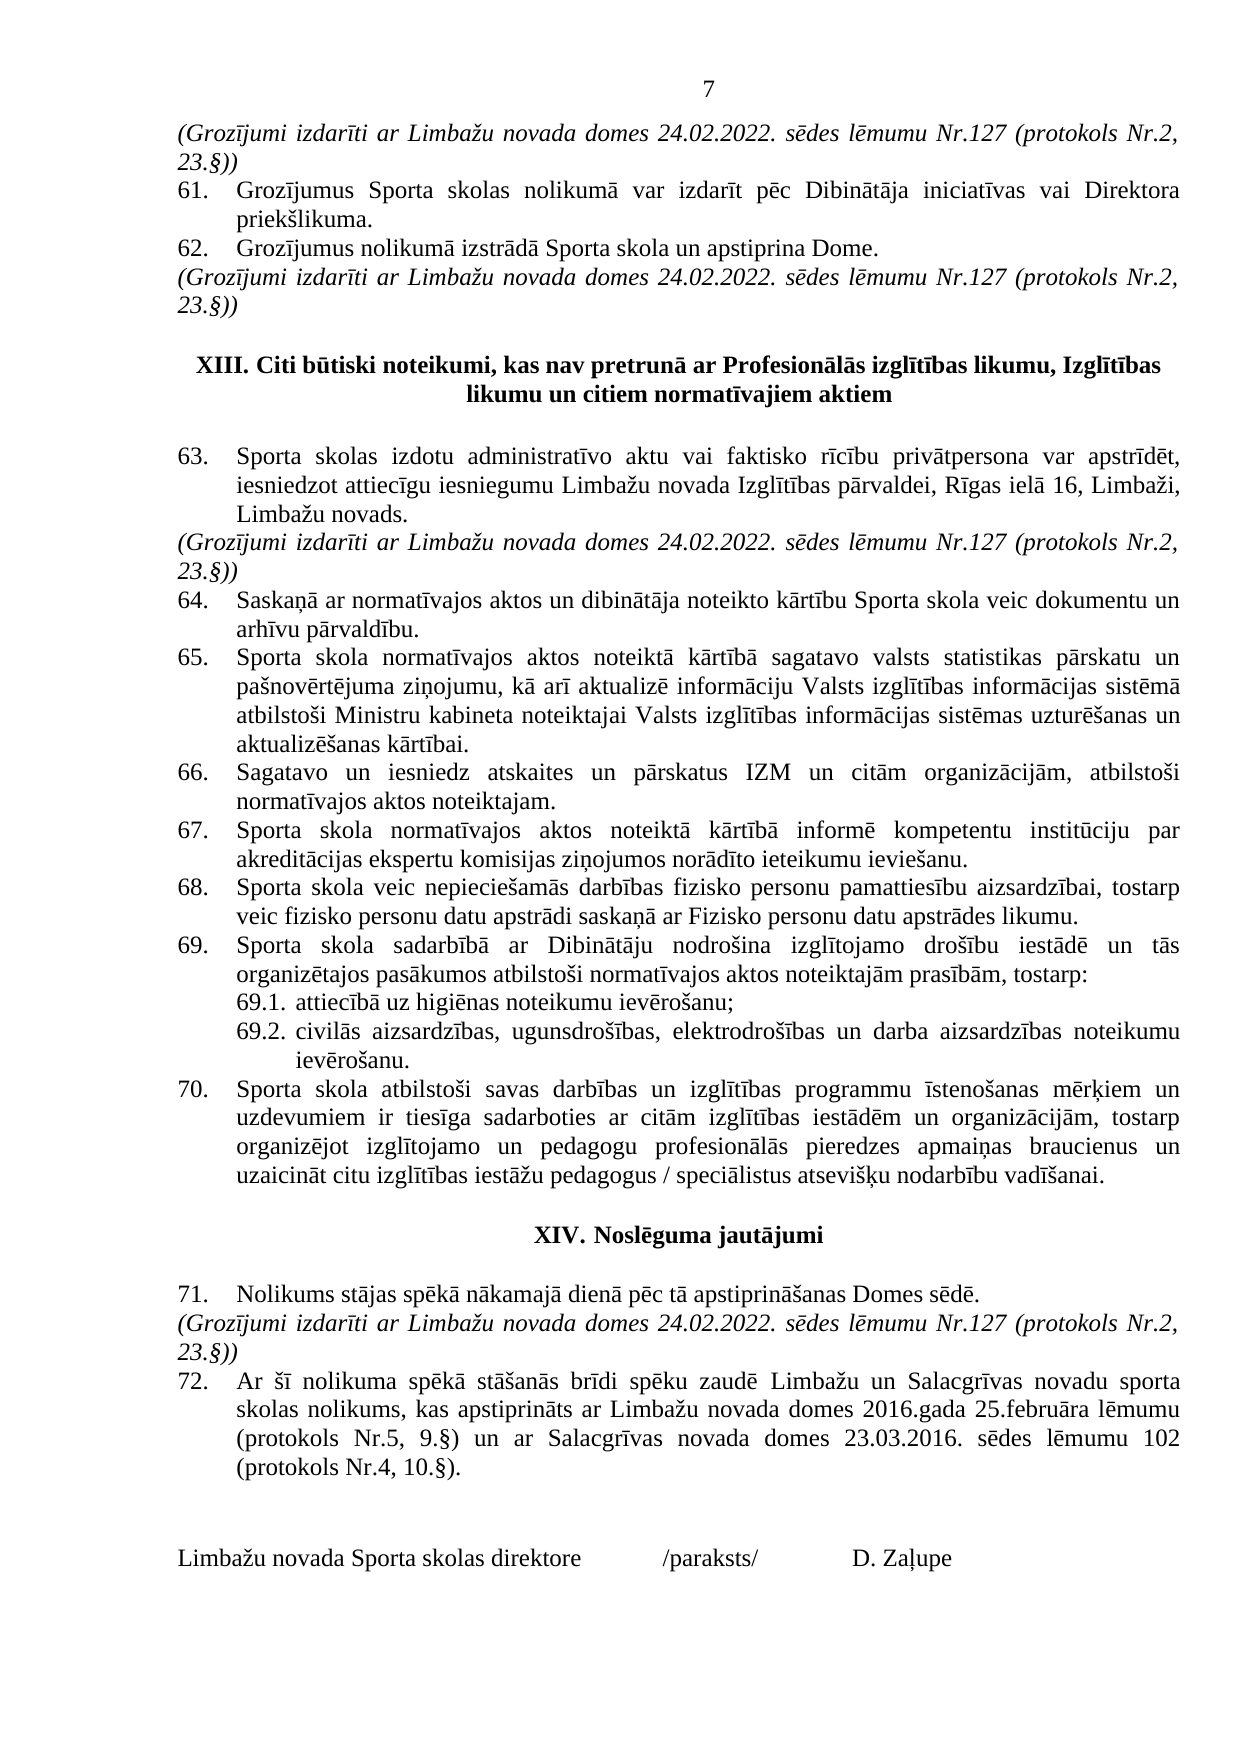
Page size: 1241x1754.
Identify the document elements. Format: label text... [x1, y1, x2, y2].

list Nolikums stājas spēkā nākamajā dienā pēc tā apstiprināšanas Domes sēdē. [177, 1279, 1181, 1308]
text (Grozījumi izdarīti ar Limbažu novada domes 24.02.2022. sēdes lēmumu Nr.127 (protokols Nr.2, 23.§)) [177, 1308, 1181, 1366]
list Grozījumus Sporta skolas nolikumā var izdarīt pēc Dibinātāja iniciatīvas vai Direktora priekšlikuma. [177, 176, 1181, 233]
list Sporta skola veic nepieciešamās darbības fizisko personu pamattiesību aizsardzībai, tostarp veic fizisko personu datu apstrādi saskaņā ar Fizisko personu datu apstrādes likumu. [177, 872, 1181, 930]
list Saskaņā ar normatīvajos aktos un dibinātāja noteikto kārtību Sporta skola veic dokumentu un arhīvu pārvaldību. [177, 585, 1181, 642]
list Noslēguma jautājumi [176, 1220, 1181, 1248]
list Sporta skolas izdotu administratīvo aktu vai faktisko rīcību privātpersona var apstrīdēt, iesniedzot attiecīgu iesniegumu Limbažu novada Izglītības pārvaldei, Rīgas ielā 16, Limbaži, Limbažu novads. [177, 441, 1181, 527]
list civilās aizsardzības, ugunsdrošības, elektrodrošības un darba aizsardzības noteikumu ievērošanu. [236, 1016, 1181, 1074]
list Sporta skola sadarbībā ar Dibinātāju nodrošina izglītojamo drošību iestādē un tās organizētajos pasākumos atbilstoši normatīvajos aktos noteiktajām prasībām, tostarp: [177, 930, 1181, 987]
list Ar šī nolikuma spēkā stāšanās brīdi spēku zaudē Limbažu un Salacgrīvas novadu sporta skolas nolikums, kas apstiprināts ar Limbažu novada domes 2016.gada 25.februāra lēmumu (protokols Nr.5, 9.§) un ar Salacgrīvas novada domes 23.03.2016. sēdes lēmumu 102 (protokols Nr.4, 10.§). [177, 1366, 1181, 1481]
text (Grozījumi izdarīti ar Limbažu novada domes 24.02.2022. sēdes lēmumu Nr.127 (protokols Nr.2, 23.§)) [177, 527, 1181, 585]
list Sporta skola normatīvajos aktos noteiktā kārtībā informē kompetentu institūciju par akreditācijas ekspertu komisijas ziņojumos norādīto ieteikumu ieviešanu. [177, 815, 1181, 872]
text likumu un citiem normatīvajiem aktiem [177, 379, 1181, 408]
text (Grozījumi izdarīti ar Limbažu novada domes 24.02.2022. sēdes lēmumu Nr.127 (protokols Nr.2, 23.§)) [177, 262, 1181, 319]
text Limbažu novada Sporta skolas direktore /paraksts/ D. Zaļupe [177, 1543, 1181, 1572]
list Grozījumus nolikumā izstrādā Sporta skola un apstiprina Dome. [177, 233, 1181, 262]
text (Grozījumi izdarīti ar Limbažu novada domes 24.02.2022. sēdes lēmumu Nr.127 (protokols Nr.2, 23.§)) [177, 118, 1181, 176]
list Sporta skola normatīvajos aktos noteiktā kārtībā sagatavo valsts statistikas pārskatu un pašnovērtējuma ziņojumu, kā arī aktualizē informāciju Valsts izglītības informācijas sistēmā atbilstoši Ministru kabineta noteiktajai Valsts izglītības informācijas sistēmas uzturēšanas un aktualizēšanas kārtībai. [177, 642, 1181, 757]
list attiecībā uz higiēnas noteikumu ievērošanu; [236, 987, 1181, 1016]
list Citi būtiski noteikumi, kas nav pretrunā ar Profesionālās izglītības likumu, Izglītības [176, 350, 1181, 379]
list Sagatavo un iesniedz atskaites un pārskatus IZM un citām organizācijām, atbilstoši normatīvajos aktos noteiktajam. [177, 757, 1181, 815]
list Sporta skola atbilstoši savas darbības un izglītības programmu īstenošanas mērķiem un uzdevumiem ir tiesīga sadarboties ar citām izglītības iestādēm un organizācijām, tostarp organizējot izglītojamo un pedagogu profesionālās pieredzes apmaiņas braucienus un uzaicināt citu izglītības iestāžu pedagogus / speciālistus atsevišķu nodarbību vadīšanai. [177, 1074, 1181, 1189]
